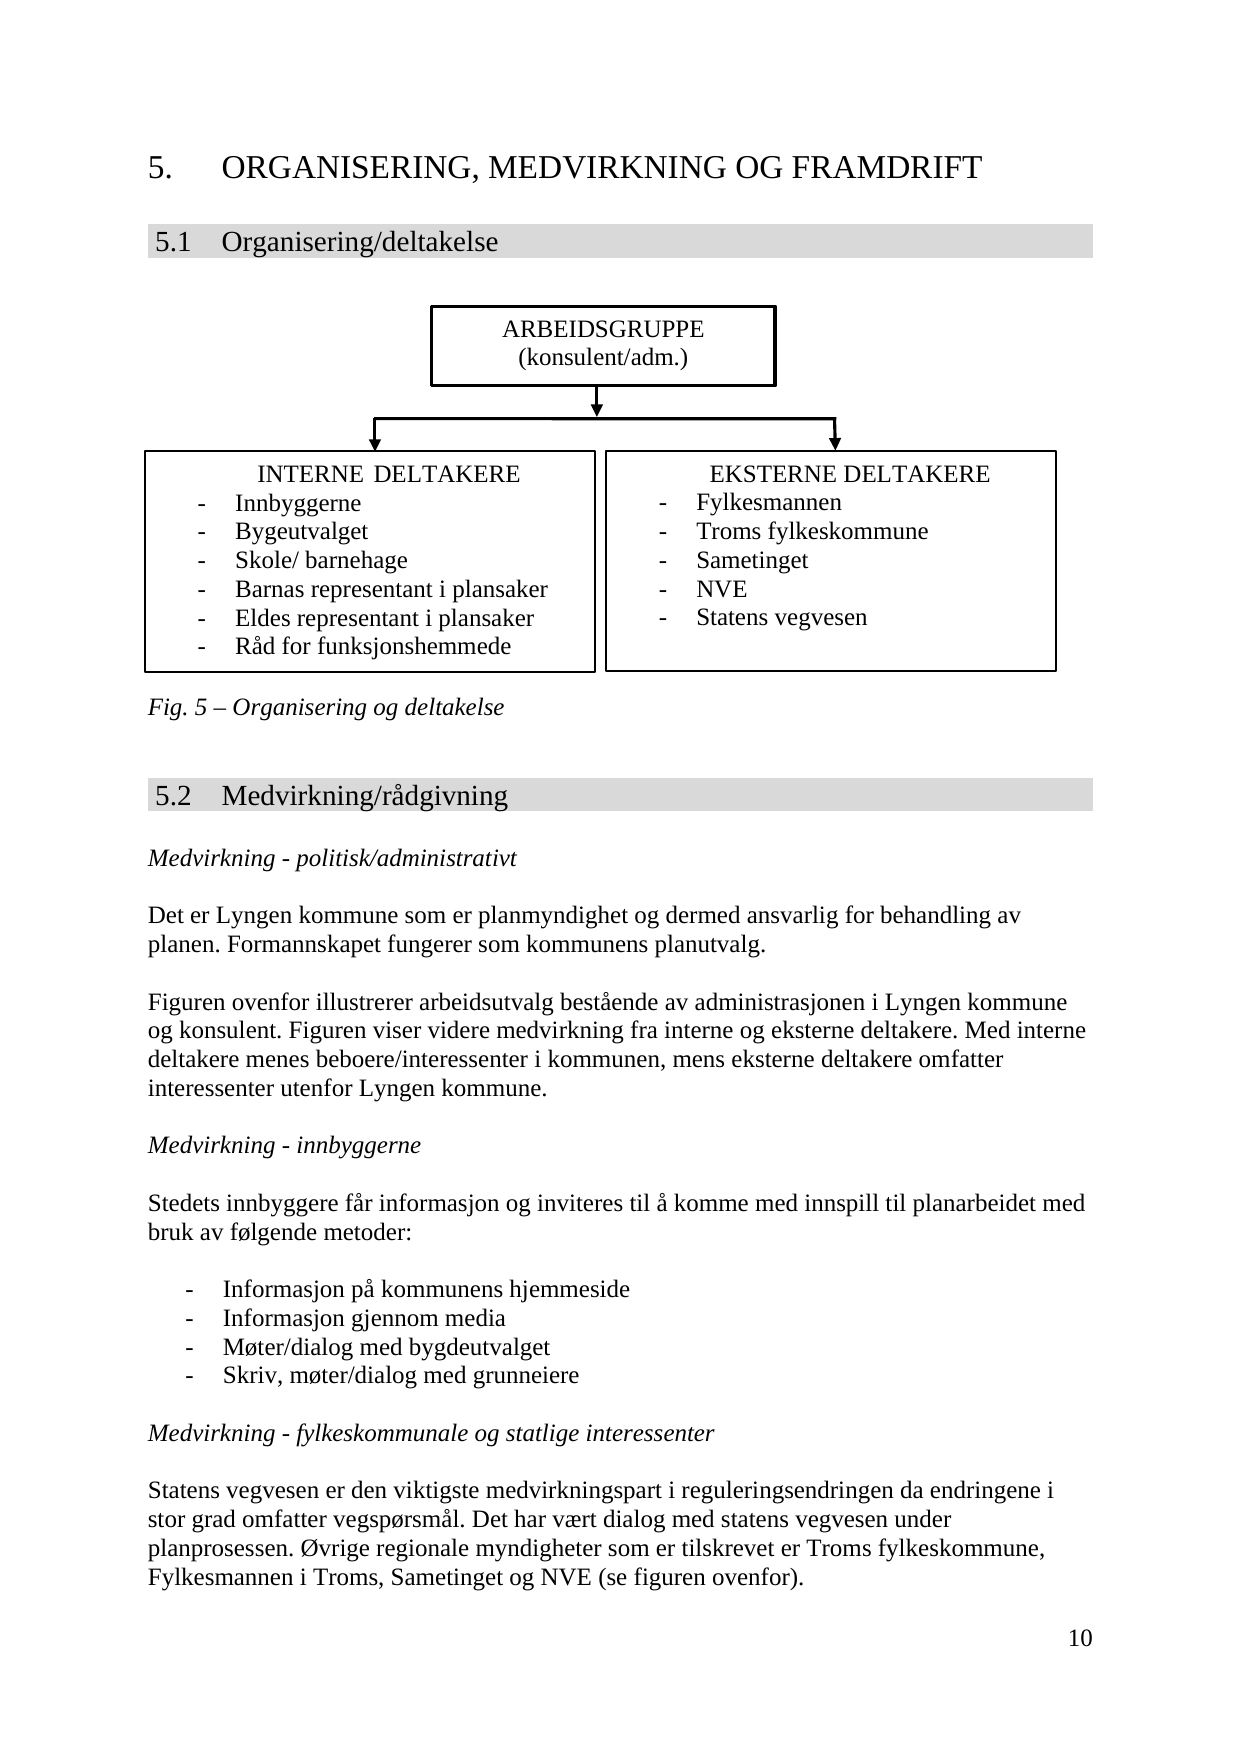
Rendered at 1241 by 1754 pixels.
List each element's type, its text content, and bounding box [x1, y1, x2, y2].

subtitle 5.2 Medvirkning/rådgivning [148, 778, 1093, 811]
text Statens vegvesen er den viktigste medvirkningspart i reguleringsendringen da endringene i stor grad omfatter vegspørsmål. Det har vært dialog med statens vegvesen under planprosessen. Øvrige regionale myndigheter som er tilskrevet er Troms fylkeskommune, Fylkesmannen i Troms, Sametinget og NVE (se figuren ovenfor). [148, 1475, 1093, 1590]
text Figuren ovenfor illustrerer arbeidsutvalg bestående av administrasjonen i Lyngen kommune og konsulent. Figuren viser videre medvirkning fra interne og eksterne deltakere. Med interne deltakere menes beboere/interessenter i kommunen, mens eksterne deltakere omfatter interessenter utenfor Lyngen kommune. [148, 987, 1093, 1102]
subtitle 5.1 Organisering/deltakelse [148, 224, 1093, 258]
text Medvirkning - fylkeskommunale og statlige interessenter [148, 1418, 1093, 1447]
list Informasjon på kommunens hjemmeside [185, 1274, 1093, 1303]
list Møter/dialog med bygdeutvalget [185, 1332, 1093, 1360]
text Det er Lyngen kommune som er planmyndighet og dermed ansvarlig for behandling av planen. Formannskapet fungerer som kommunens planutvalg. [148, 900, 1093, 958]
list Skriv, møter/dialog med grunneiere [185, 1360, 1093, 1389]
subtitle 5. ORGANISERING, MEDVIRKNING OG FRAMDRIFT [148, 148, 1093, 186]
text Medvirkning - politisk/administrativt [148, 843, 1093, 872]
text Fig. 5 – Organisering og deltakelse [148, 692, 1093, 720]
list Informasjon gjennom media [185, 1303, 1093, 1332]
text Medvirkning - innbyggerne [148, 1130, 1093, 1159]
text Stedets innbyggere får informasjon og inviteres til å komme med innspill til planarbeidet med bruk av følgende metoder: [148, 1188, 1093, 1245]
